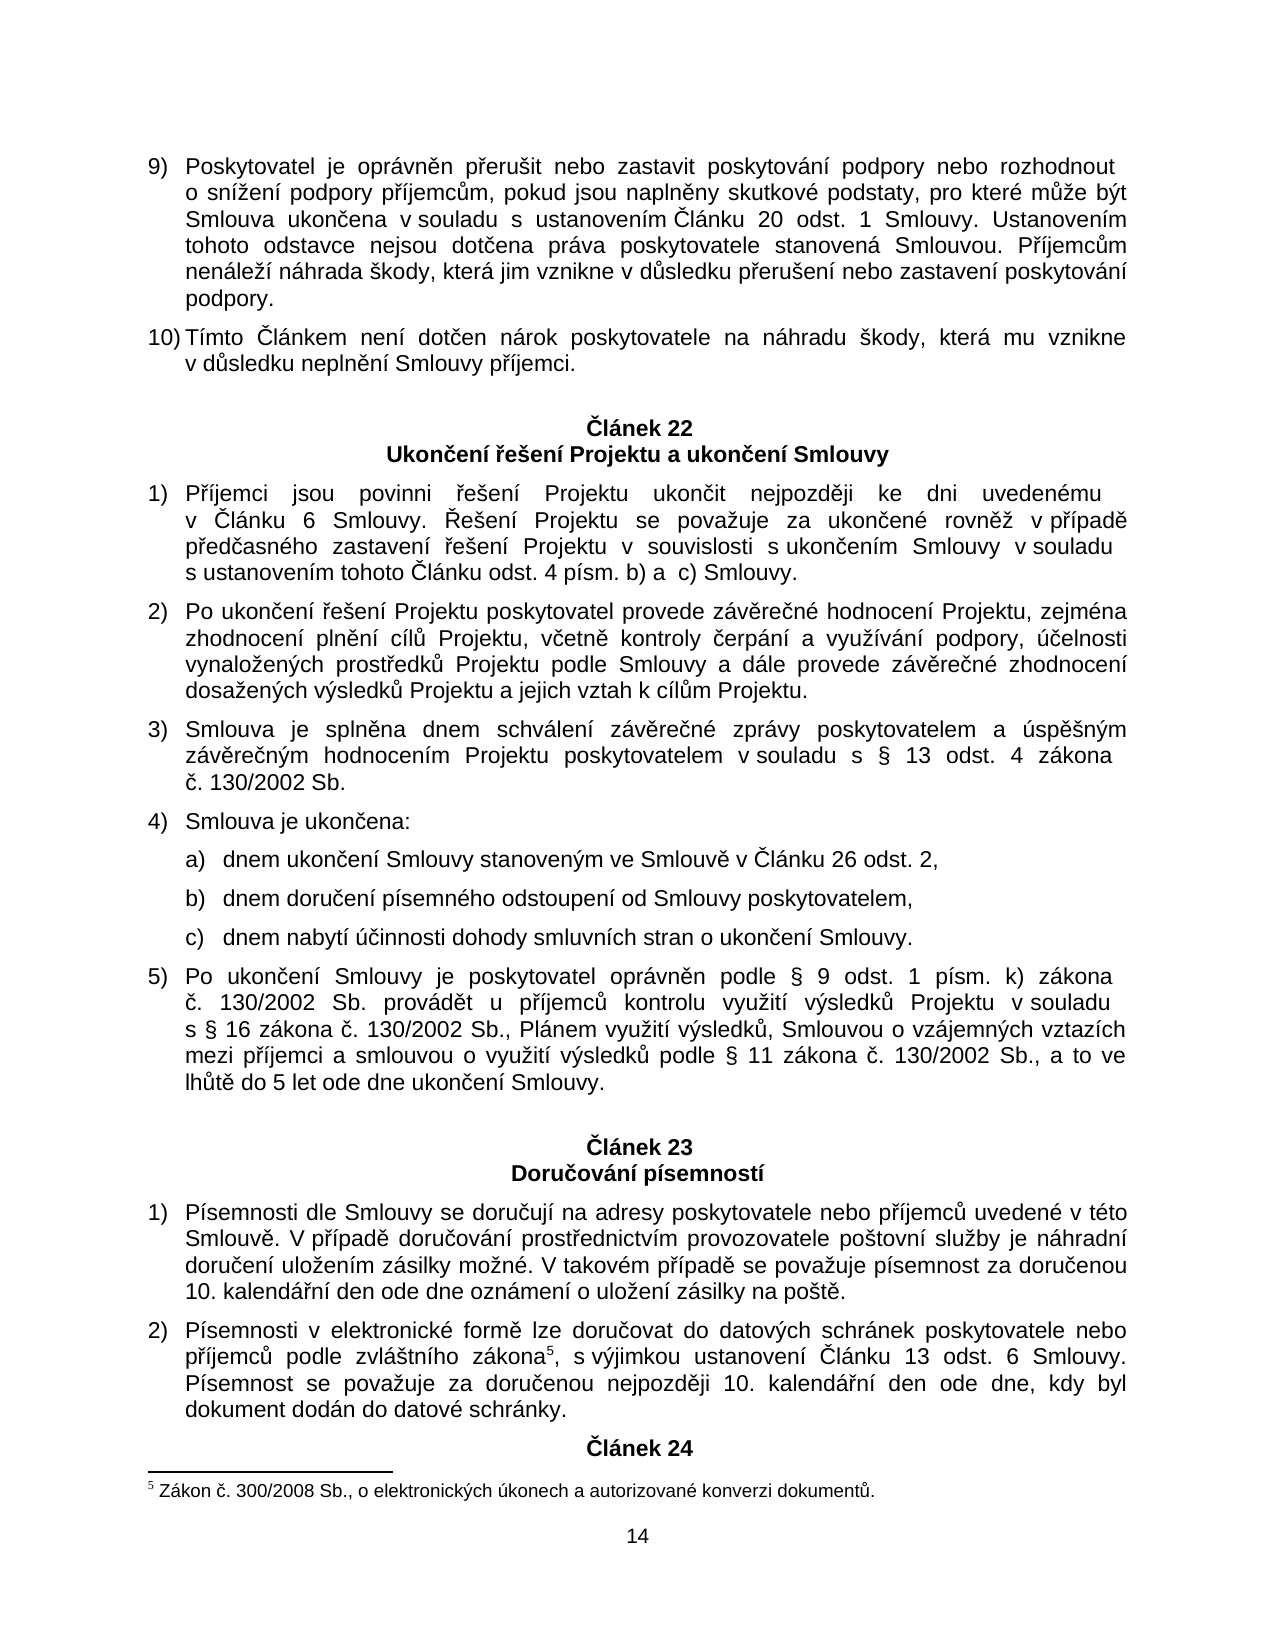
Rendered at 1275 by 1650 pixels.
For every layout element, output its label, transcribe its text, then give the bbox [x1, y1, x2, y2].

list dnem doručení písemného odstoupení od Smlouvy poskytovatelem, [185, 885, 1127, 912]
list Poskytovatel je oprávněn přerušit nebo zastavit poskytování podpory nebo rozhodnout o snížení podpory příjemcům, pokud jsou naplněny skutkové podstaty, pro které může být Smlouva ukončena v souladu s ustanovením Článku 20 odst. 1 Smlouvy. Ustanovením tohoto odstavce nejsou dotčena práva poskytovatele stanovená Smlouvou. Příjemcům nenáleží náhrada škody, která jim vznikne v důsledku přerušení nebo zastavení poskytování podpory. [148, 153, 1127, 311]
list Smlouva je splněna dnem schválení závěrečné zprávy poskytovatelem a úspěšným závěrečným hodnocením Projektu poskytovatelem v souladu s § 13 odst. 4 zákona č. 130/2002 Sb. [148, 716, 1127, 795]
list Po ukončení řešení Projektu poskytovatel provede závěrečné hodnocení Projektu, zejména zhodnocení plnění cílů Projektu, včetně kontroly čerpání a využívání podpory, účelnosti vynaložených prostředků Projektu podle Smlouvy a dále provede závěrečné zhodnocení dosažených výsledků Projektu a jejich vztah k cílům Projektu. [148, 598, 1127, 703]
list dnem ukončení Smlouvy stanoveným ve Smlouvě v Článku 26 odst. 2, [185, 846, 1127, 873]
list dnem nabytí účinnosti dohody smluvních stran o ukončení Smlouvy. [185, 924, 1127, 951]
text Doručování písemností [148, 1160, 1127, 1186]
text Ukončení řešení Projektu a ukončení Smlouvy [148, 441, 1127, 468]
list Smlouva je ukončena: [148, 808, 1127, 834]
list Písemnosti dle Smlouvy se doručují na adresy poskytovatele nebo příjemců uvedené v této Smlouvě. V případě doručování prostřednictvím provozovatele poštovní služby je náhradní doručení uložením zásilky možné. V takovém případě se považuje písemnost za doručenou 10. kalendářní den ode dne oznámení o uložení zásilky na poště. [148, 1199, 1127, 1304]
list Písemnosti v elektronické formě lze doručovat do datových schránek poskytovatele nebo příjemců podle zvláštního zákona, s výjimkou ustanovení Článku 13 odst. 6 Smlouvy. Písemnost se považuje za doručenou nejpozději 10. kalendářní den ode dne, kdy byl dokument dodán do datové schránky. [148, 1317, 1127, 1422]
list Příjemci jsou povinni řešení Projektu ukončit nejpozději ke dni uvedenému v Článku 6 Smlouvy. Řešení Projektu se považuje za ukončené rovněž v případě předčasného zastavení řešení Projektu v souvislosti s ukončením Smlouvy v souladu s ustanovením tohoto Článku odst. 4 písm. b) a c) Smlouvy. [148, 480, 1127, 586]
list Po ukončení Smlouvy je poskytovatel oprávněn podle § 9 odst. 1 písm. k) zákona č. 130/2002 Sb. provádět u příjemců kontrolu využití výsledků Projektu v souladu s § 16 zákona č. 130/2002 Sb., Plánem využití výsledků, Smlouvou o vzájemných vztazích mezi příjemci a smlouvou o využití výsledků podle § 11 zákona č. 130/2002 Sb., a to ve lhůtě do 5 let ode dne ukončení Smlouvy. [148, 963, 1127, 1095]
list Tímto Článkem není dotčen nárok poskytovatele na náhradu škody, která mu vznikne v důsledku neplnění Smlouvy příjemci. [148, 323, 1127, 376]
